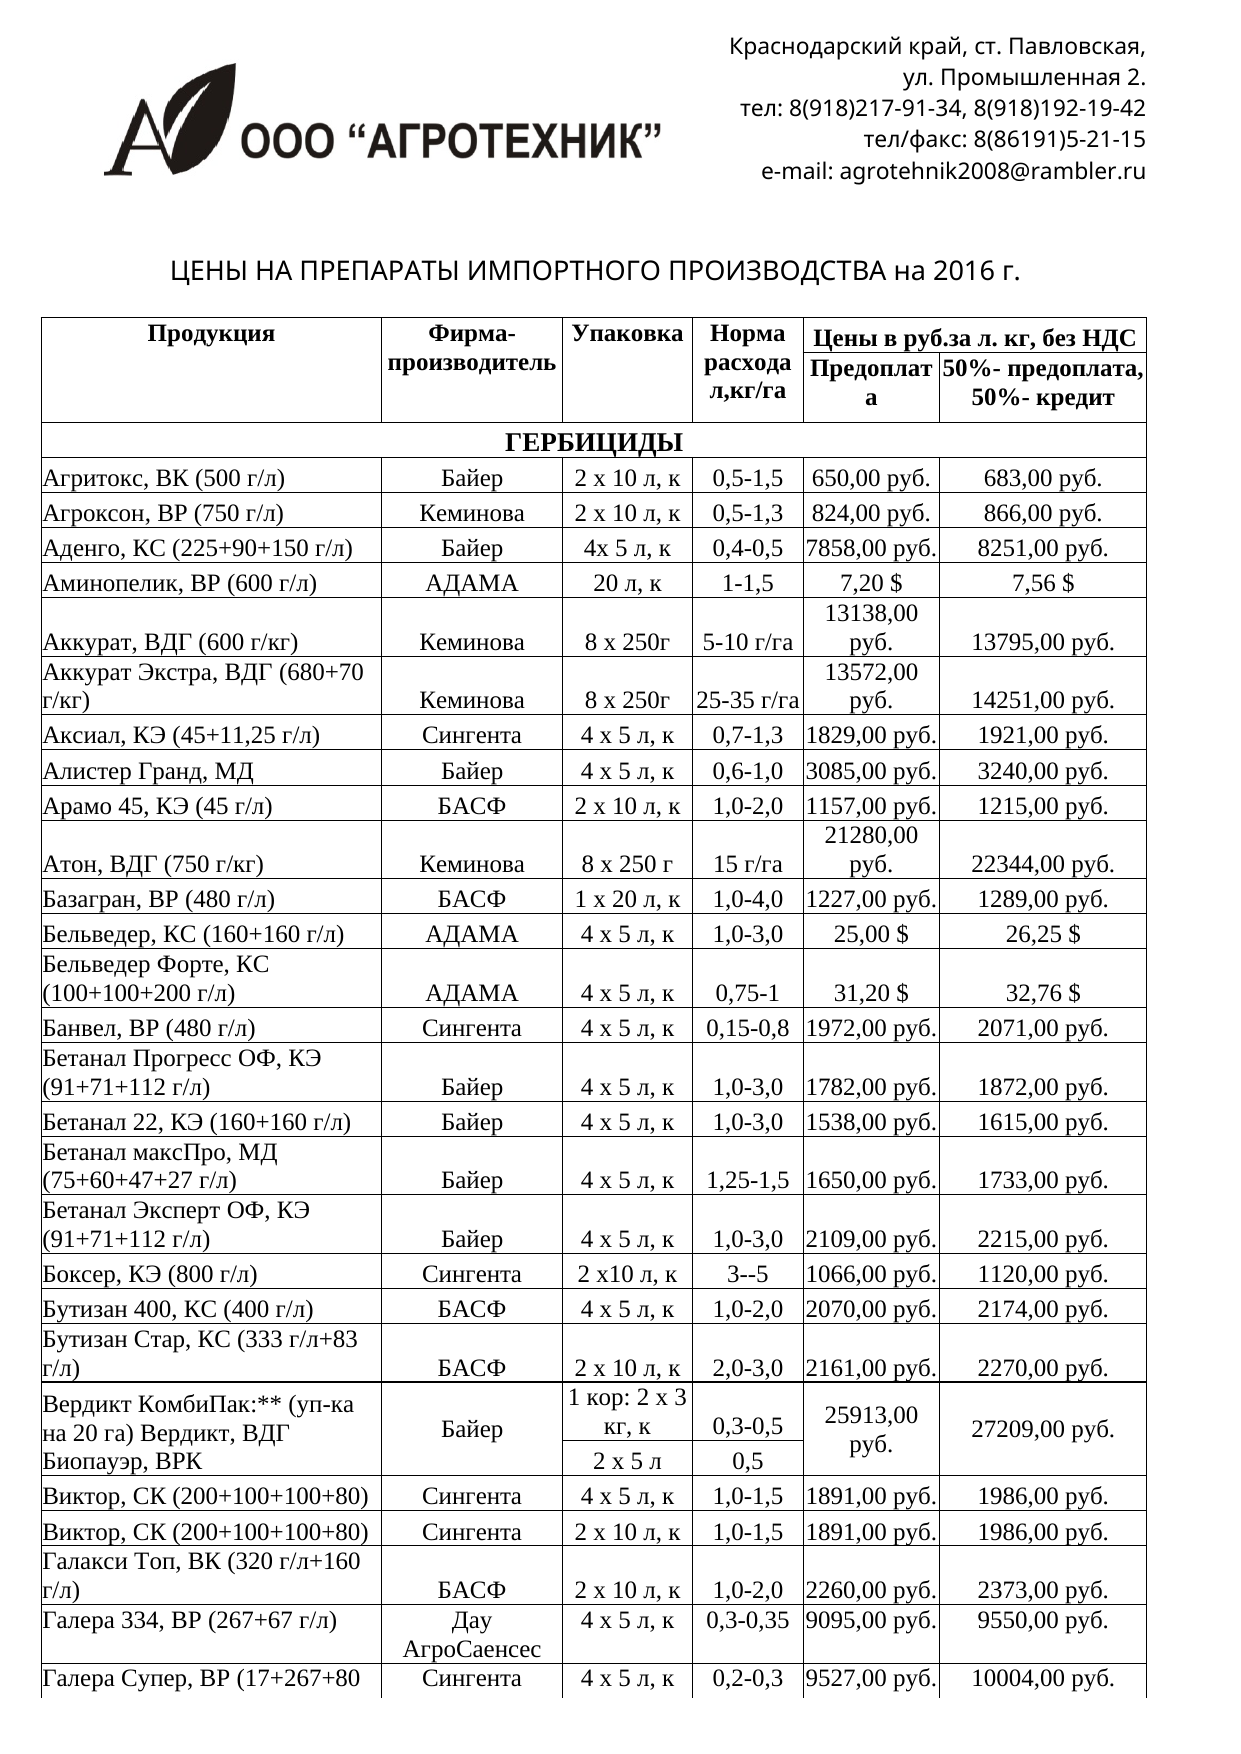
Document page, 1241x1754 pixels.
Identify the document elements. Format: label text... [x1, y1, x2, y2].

table_cell 4 х 5 л, к [563, 1289, 692, 1323]
table_cell Аминопелик, ВР (600 г/л) [42, 563, 381, 597]
table_cell 650,00 руб. [804, 458, 939, 492]
table_cell 1,0-3,0 [693, 1043, 803, 1101]
table_cell Байер [382, 458, 562, 492]
table_cell 2,0-3,0 [693, 1324, 803, 1381]
table_cell 4 х 5 л, к [563, 715, 692, 749]
table_cell 4 х 5 л, к [563, 1043, 692, 1101]
table_cell 8251,00 руб. [940, 528, 1146, 562]
table_cell 1891,00 руб. [804, 1476, 939, 1510]
table_cell 0,6-1,0 [693, 750, 803, 784]
table_cell Сингента [382, 1664, 562, 1697]
table_cell 1986,00 руб. [940, 1511, 1146, 1545]
table_cell 21280,00 руб. [804, 821, 939, 878]
table_cell БАСФ [382, 1324, 562, 1381]
table_cell 13795,00 руб. [940, 598, 1146, 656]
table_cell Сингента [382, 1008, 562, 1042]
table_cell 0,3-0,5 [693, 1383, 803, 1440]
table_cell Бутизан Стар, КС (333 г/л+83 г/л) [42, 1324, 381, 1381]
table_cell 3--5 [693, 1254, 803, 1288]
table_cell 1215,00 руб. [940, 786, 1146, 819]
table_header Норма расхода л,кг/га [693, 318, 803, 422]
table_cell Кеминова [382, 493, 562, 527]
table_cell Байер [382, 1102, 562, 1136]
table_cell 683,00 руб. [940, 458, 1146, 492]
table_cell Бетанал максПро, МД (75+60+47+27 г/л) [42, 1137, 381, 1194]
table_cell Арамо 45, КЭ (45 г/л) [42, 786, 381, 819]
table_cell Галера 334, ВР (267+67 г/л) [42, 1605, 381, 1662]
table_cell 2071,00 руб. [940, 1008, 1146, 1042]
table_cell Байер [382, 1043, 562, 1101]
table_cell 1-1,5 [693, 563, 803, 597]
table_cell 2 х10 л, к [563, 1254, 692, 1288]
table_cell Предоплата [804, 353, 939, 422]
table_cell 4 х 5 л, к [563, 1008, 692, 1042]
table_cell БАСФ [382, 786, 562, 819]
table_cell 32,76 $ [940, 949, 1146, 1007]
table_cell 31,20 $ [804, 949, 939, 1007]
table_cell Бетанал 22, КЭ (160+160 г/л) [42, 1102, 381, 1136]
table_cell Вердикт КомбиПак:** (уп-ка на 20 га) Вердикт, ВДГ Биопауэр, ВРК [42, 1383, 381, 1475]
table_header Фирма- производитель [382, 318, 562, 422]
table_cell Базагран, ВР (480 г/л) [42, 879, 381, 913]
table_cell 1,0-2,0 [693, 1289, 803, 1323]
table_cell Сингента [382, 1254, 562, 1288]
table_cell 4 х 5 л, к [563, 750, 692, 784]
table_cell 9550,00 руб. [940, 1605, 1146, 1662]
table_cell 0,75-1 [693, 949, 803, 1007]
table_cell 1782,00 руб. [804, 1043, 939, 1101]
table_cell 0,3-0,35 [693, 1605, 803, 1662]
table_cell Банвел, ВР (480 г/л) [42, 1008, 381, 1042]
table_cell 27209,00 руб. [940, 1383, 1146, 1475]
table_cell 0,5-1,3 [693, 493, 803, 527]
table_header Продукция [42, 318, 381, 422]
table_cell Бельведер, КС (160+160 г/л) [42, 914, 381, 948]
table_cell 1066,00 руб. [804, 1254, 939, 1288]
table_cell 7,56 $ [940, 563, 1146, 597]
table_cell 0,4-0,5 [693, 528, 803, 562]
table_cell 4 х 5 л, к [563, 1664, 692, 1697]
table_cell Кеминова [382, 657, 562, 714]
table_cell Байер [382, 1195, 562, 1253]
table_cell 1,0-3,0 [693, 1102, 803, 1136]
table_cell 26,25 $ [940, 914, 1146, 948]
table_cell 1538,00 руб. [804, 1102, 939, 1136]
text ЦЕНЫ НА ПРЕПАРАТЫ ИМПОРТНОГО ПРОИЗВОДСТВА на 2016 г. [44, 251, 1146, 288]
table_cell 25913,00 руб. [804, 1383, 939, 1475]
table_cell Боксер, КЭ (800 г/л) [42, 1254, 381, 1288]
table_cell Кеминова [382, 821, 562, 878]
table_cell 1972,00 руб. [804, 1008, 939, 1042]
table_cell 9095,00 руб. [804, 1605, 939, 1662]
table_cell 2 х 10 л, к [563, 1511, 692, 1545]
table_cell 13572,00 руб. [804, 657, 939, 714]
table_cell 2109,00 руб. [804, 1195, 939, 1253]
table_cell 4 х 5 л, к [563, 1605, 692, 1662]
table_cell БАСФ [382, 879, 562, 913]
table_cell 2215,00 руб. [940, 1195, 1146, 1253]
table_cell 2270,00 руб. [940, 1324, 1146, 1381]
table_cell Бутизан 400, КС (400 г/л) [42, 1289, 381, 1323]
table_cell Агроксон, ВР (750 г/л) [42, 493, 381, 527]
table_header Цены в руб.за л. кг, без НДС [804, 318, 1146, 352]
table_cell 3240,00 руб. [940, 750, 1146, 784]
table_cell 1615,00 руб. [940, 1102, 1146, 1136]
table_cell 4 х 5 л, к [563, 949, 692, 1007]
table_cell 1 кор: 2 х 3 кг, к [563, 1383, 692, 1440]
table_cell Аденго, КС (225+90+150 г/л) [42, 528, 381, 562]
table_cell Байер [382, 528, 562, 562]
table_cell 1157,00 руб. [804, 786, 939, 819]
table_cell 1,0-3,0 [693, 914, 803, 948]
table_cell 13138,00 руб. [804, 598, 939, 656]
table_cell 1,0-3,0 [693, 1195, 803, 1253]
table_cell 2 х 10 л, к [563, 493, 692, 527]
table_cell БАСФ [382, 1289, 562, 1323]
table_cell АДАМА [382, 914, 562, 948]
table_cell Аккурат, ВДГ (600 г/кг) [42, 598, 381, 656]
table_cell 3085,00 руб. [804, 750, 939, 784]
table_cell Виктор, СК (200+100+100+80) [42, 1511, 381, 1545]
table_cell 2 х 10 л, к [563, 458, 692, 492]
table_cell 8 х 250г [563, 657, 692, 714]
table_cell 1289,00 руб. [940, 879, 1146, 913]
table_cell 0,2-0,3 [693, 1664, 803, 1697]
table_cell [42, 1664, 381, 1697]
table_cell Дау АгроСаенсес [382, 1605, 562, 1662]
table_cell 0,5-1,5 [693, 458, 803, 492]
table_cell 25-35 г/га [693, 657, 803, 714]
table_cell Бетанал Эксперт ОФ, КЭ (91+71+112 г/л) [42, 1195, 381, 1253]
table_cell 0,15-0,8 [693, 1008, 803, 1042]
table_cell 1650,00 руб. [804, 1137, 939, 1194]
table_cell Бетанал Прогресс ОФ, КЭ (91+71+112 г/л) [42, 1043, 381, 1101]
table_cell 824,00 руб. [804, 493, 939, 527]
table_cell 2 х 10 л, к [563, 1324, 692, 1381]
table_cell 10004,00 руб. [940, 1664, 1146, 1697]
table_cell 1,0-2,0 [693, 1546, 803, 1604]
table_cell 8 х 250г [563, 598, 692, 656]
table_cell 15 г/га [693, 821, 803, 878]
table_cell 9527,00 руб. [804, 1664, 939, 1697]
table_cell 1,0-1,5 [693, 1476, 803, 1510]
table_cell 5-10 г/га [693, 598, 803, 656]
text ул. Промышленная 2. [44, 61, 1146, 92]
table_cell Сингента [382, 1511, 562, 1545]
table_cell 4х 5 л, к [563, 528, 692, 562]
table_cell 1,0-1,5 [693, 1511, 803, 1545]
table_cell Атон, ВДГ (750 г/кг) [42, 821, 381, 878]
table_cell 1227,00 руб. [804, 879, 939, 913]
text Краснодарский край, ст. Павловская, [44, 29, 1146, 61]
table_cell 0,7-1,3 [693, 715, 803, 749]
table_cell 1120,00 руб. [940, 1254, 1146, 1288]
table_cell 4 х 5 л, к [563, 1476, 692, 1510]
table_cell Алистер Гранд, МД [42, 750, 381, 784]
table_cell Аксиал, КЭ (45+11,25 г/л) [42, 715, 381, 749]
table_cell Сингента [382, 1476, 562, 1510]
table_cell Байер [382, 1137, 562, 1194]
table_cell 1733,00 руб. [940, 1137, 1146, 1194]
table_cell 2 х 5 л [563, 1441, 692, 1475]
table_cell Агритокс, ВК (500 г/л) [42, 458, 381, 492]
table_cell 1829,00 руб. [804, 715, 939, 749]
table_cell 20 л, к [563, 563, 692, 597]
table_cell 14251,00 руб. [940, 657, 1146, 714]
text тел/факс: 8(86191)5-21-15 [44, 123, 1146, 154]
table_cell 4 х 5 л, к [563, 1195, 692, 1253]
table_cell Сингента [382, 715, 562, 749]
table_cell АДАМА [382, 949, 562, 1007]
table_cell Байер [382, 1383, 562, 1475]
text e-mail: agrotehnik2008@rambler.ru [44, 154, 1146, 186]
table_cell 50%- предоплата, 50%- кредит [940, 353, 1146, 422]
table_cell 22344,00 руб. [940, 821, 1146, 878]
table_cell 4 х 5 л, к [563, 914, 692, 948]
table_cell ГЕРБИЦИДЫ [42, 423, 1146, 457]
table_cell Галакси Топ, ВК (320 г/л+160 г/л) [42, 1546, 381, 1604]
table_cell БАСФ [382, 1546, 562, 1604]
text тел: 8(918)217-91-34, 8(918)192-19-42 [44, 92, 1146, 123]
table_cell 1,0-4,0 [693, 879, 803, 913]
table_cell 1,25-1,5 [693, 1137, 803, 1194]
table_cell 1891,00 руб. [804, 1511, 939, 1545]
table_cell 1986,00 руб. [940, 1476, 1146, 1510]
table_cell 1 х 20 л, к [563, 879, 692, 913]
table_cell 2174,00 руб. [940, 1289, 1146, 1323]
table_cell 4 х 5 л, к [563, 1102, 692, 1136]
table_cell 1,0-2,0 [693, 786, 803, 819]
table_cell 8 х 250 г [563, 821, 692, 878]
table_cell Бельведер Форте, КС (100+100+200 г/л) [42, 949, 381, 1007]
table_cell 1872,00 руб. [940, 1043, 1146, 1101]
table_cell 2 х 10 л, к [563, 1546, 692, 1604]
table_cell 2373,00 руб. [940, 1546, 1146, 1604]
table_cell 0,5 [693, 1441, 803, 1475]
table_cell 2 х 10 л, к [563, 786, 692, 819]
table_cell 1921,00 руб. [940, 715, 1146, 749]
table_cell Кеминова [382, 598, 562, 656]
table_cell Виктор, СК (200+100+100+80) [42, 1476, 381, 1510]
table_cell Байер [382, 750, 562, 784]
table_cell 866,00 руб. [940, 493, 1146, 527]
table_cell 7858,00 руб. [804, 528, 939, 562]
table_cell 7,20 $ [804, 563, 939, 597]
table_header Упаковка [563, 318, 692, 422]
table_cell 2260,00 руб. [804, 1546, 939, 1604]
table_cell 25,00 $ [804, 914, 939, 948]
table_cell Аккурат Экстра, ВДГ (680+70 г/кг) [42, 657, 381, 714]
table_cell 2161,00 руб. [804, 1324, 939, 1381]
table_cell 2070,00 руб. [804, 1289, 939, 1323]
table_cell АДАМА [382, 563, 562, 597]
table_cell 4 х 5 л, к [563, 1137, 692, 1194]
